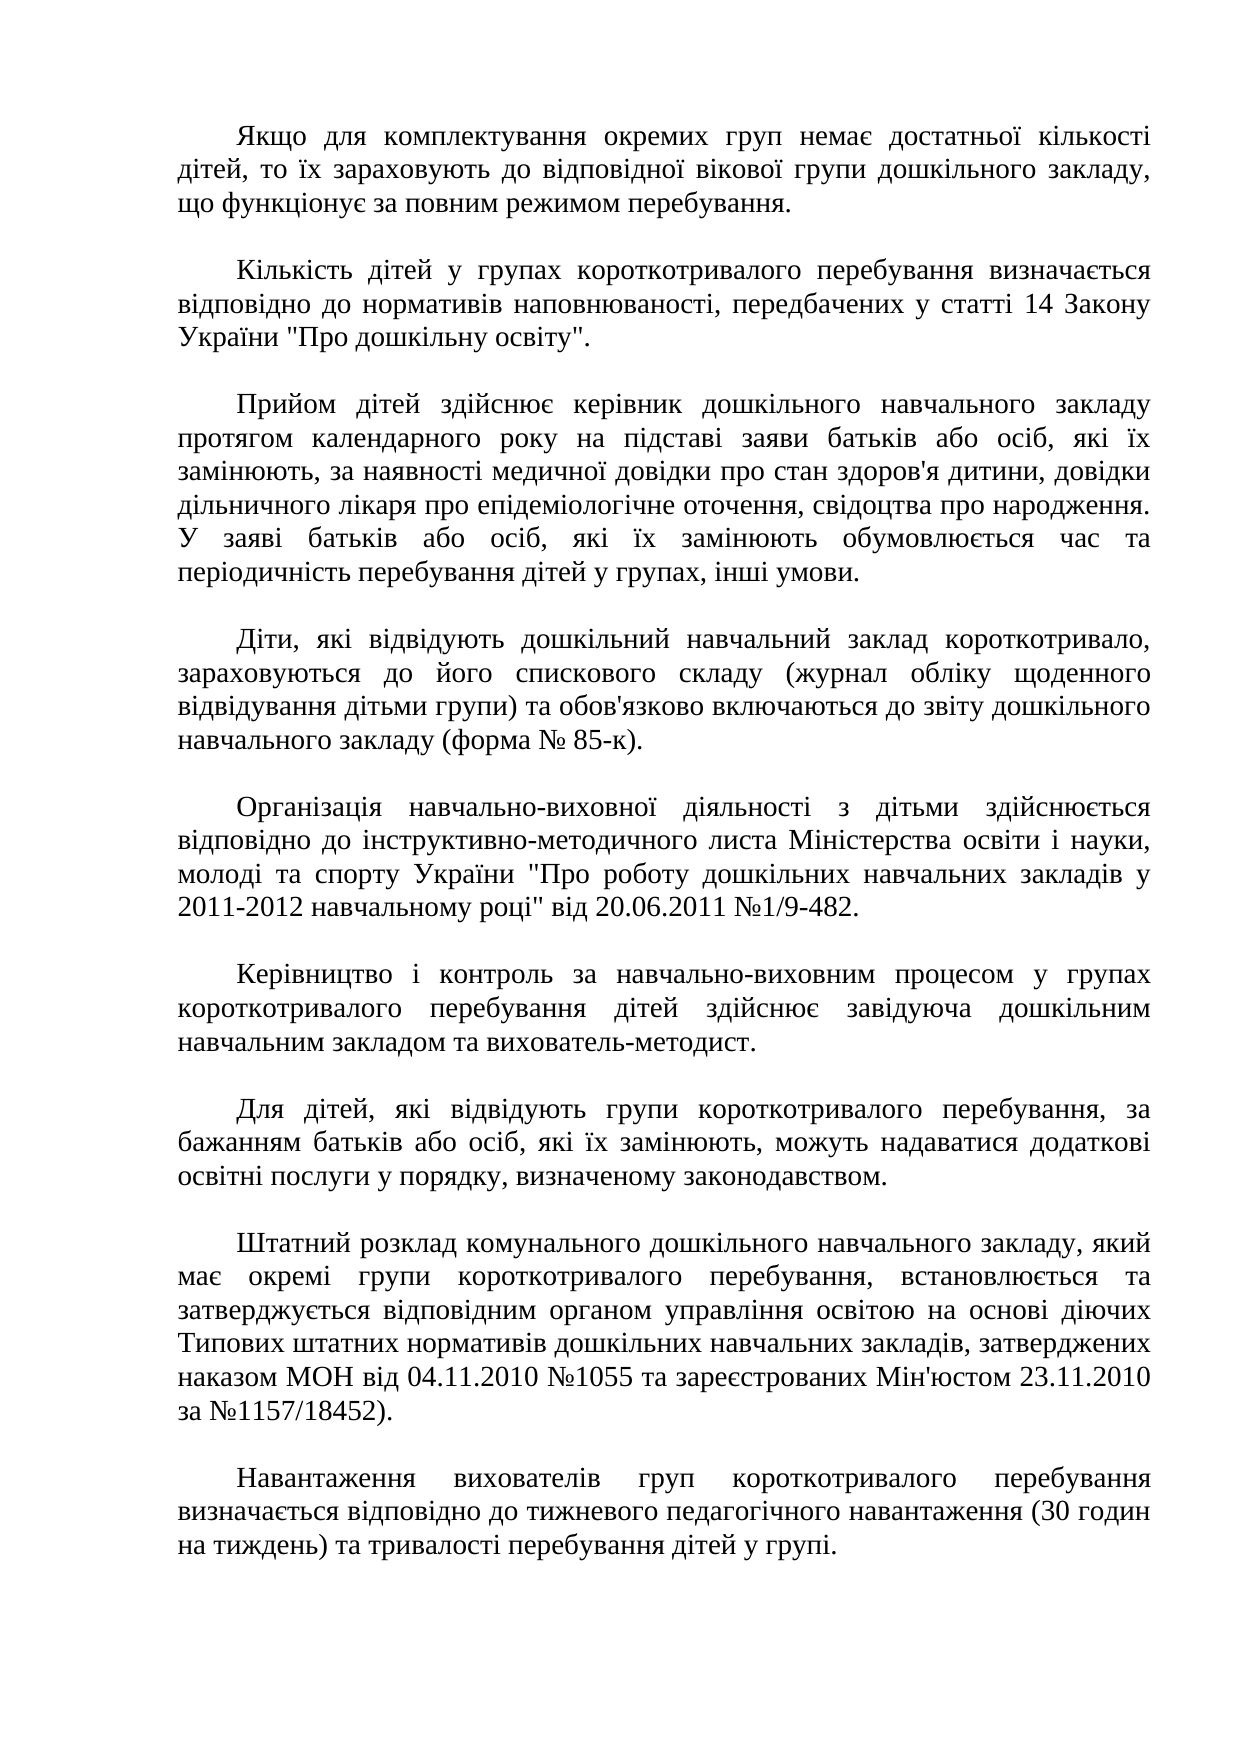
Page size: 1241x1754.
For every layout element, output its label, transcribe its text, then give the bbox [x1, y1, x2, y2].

text Діти, які відвідують дошкільний навчальний заклад короткотривало, зараховуються до його спискового складу (журнал обліку щоденного відвідування дітьми групи) та обов'язково включаються до звіту дошкільного навчального закладу (форма № 85-к). [177, 621, 1152, 755]
text Для дітей, які відвідують групи короткотривалого перебування, за бажанням батьків або осіб, які їх замінюють, можуть надаватися додаткові освітні послуги у порядку, визначеному законодавством. [177, 1091, 1152, 1191]
text Організація навчально-виховної діяльності з дітьми здійснюється відповідно до інструктивно-методичного листа Міністерства освіти і науки, молоді та спорту України "Про роботу дошкільних навчальних закладів у 2011-2012 навчальному році" від 20.06.2011 №1/9-482. [177, 789, 1152, 923]
text Керівництво і контроль за навчально-виховним процесом у групах короткотривалого перебування дітей здійснює завідуюча дошкільним навчальним закладом та вихователь-методист. [177, 957, 1152, 1057]
text Прийом дітей здійснює керівник дошкільного навчального закладу протягом календарного року на підставі заяви батьків або осіб, які їх замінюють, за наявності медичної довідки про стан здоров'я дитини, довідки дільничного лікаря про епідеміологічне оточення, свідоцтва про народження. У заяві батьків або осіб, які їх замінюють обумовлюється час та періодичність перебування дітей у групах, інші умови. [177, 386, 1152, 588]
text Штатний розклад комунального дошкільного навчального закладу, який має окремі групи короткотривалого перебування, встановлюється та затверджується відповідним органом управління освітою на основі діючих Типових штатних нормативів дошкільних навчальних закладів, затверджених наказом МОН від 04.11.2010 №1055 та зареєстрованих Мін'юстом 23.11.2010 за №1157/18452). [177, 1225, 1152, 1426]
text Навантаження вихователів груп короткотривалого перебування визначається відповідно до тижневого педагогічного навантаження (30 годин на тиждень) та тривалості перебування дітей у групі. [177, 1460, 1152, 1560]
text Якщо для комплектування окремих груп немає достатньої кількості дітей, то їх зараховують до відповідної вікової групи дошкільного закладу, що функціонує за повним режимом перебування. [177, 118, 1152, 219]
text Кількість дітей у групах короткотривалого перебування визначається відповідно до нормативів наповнюваності, передбачених у статті 14 Закону України "Про дошкільну освіту". [177, 252, 1152, 353]
